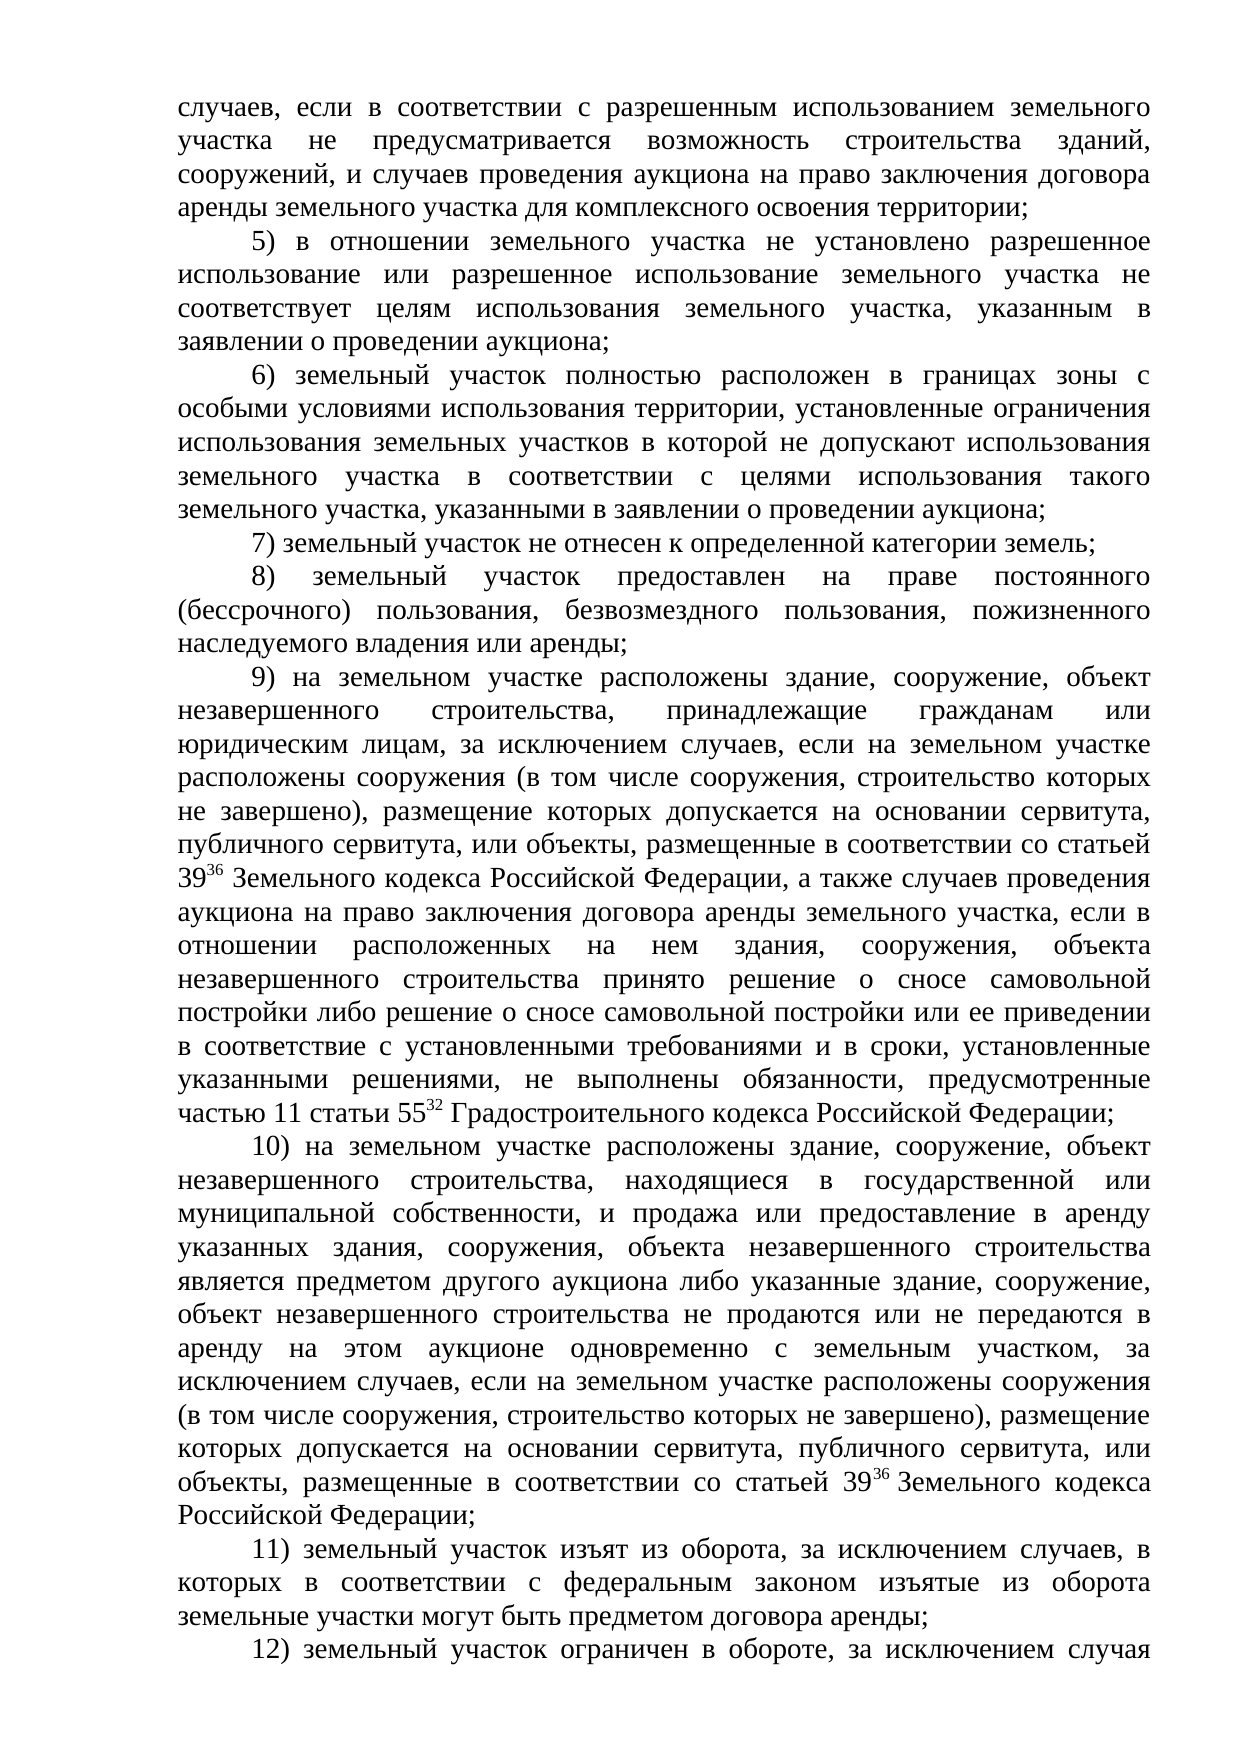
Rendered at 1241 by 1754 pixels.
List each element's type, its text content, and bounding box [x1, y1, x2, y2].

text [177, 89, 1152, 223]
text 11) земельный участок изъят из оборота, за исключением случаев, в которых в соответствии с федеральным законом изъятые из оборота земельные участки могут быть предметом договора аренды; [177, 1531, 1152, 1632]
text 7) земельный участок не отнесен к определенной категории земель; [177, 525, 1152, 558]
text 9) на земельном участке расположены здание, сооружение, объект незавершенного строительства, принадлежащие гражданам или юридическим лицам, за исключением случаев, если на земельном участке расположены сооружения (в том числе сооружения, строительство которых не завершено), размещение которых допускается на основании сервитута, публичного сервитута, или объекты, размещенные в соответствии со статьей 3936 Земельного кодекса Российской Федерации, а также случаев проведения аукциона на право заключения договора аренды земельного участка, если в отношении расположенных на нем здания, сооружения, объекта незавершенного строительства принято решение о сносе самовольной постройки либо решение о сносе самовольной постройки или ее приведении в соответствие с установленными требованиями и в сроки, установленные указанными решениями, не выполнены обязанности, предусмотренные частью 11 статьи 5532 Градостроительного кодекса Российской Федерации; [177, 659, 1152, 1128]
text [177, 1632, 1152, 1665]
text 6) земельный участок полностью расположен в границах зоны с особыми условиями использования территории, установленные ограничения использования земельных участков в которой не допускают использования земельного участка в соответствии с целями использования такого земельного участка, указанными в заявлении о проведении аукциона; [177, 357, 1152, 525]
text 8) земельный участок предоставлен на праве постоянного (бессрочного) пользования, безвозмездного пользования, пожизненного наследуемого владения или аренды; [177, 558, 1152, 659]
text 10) на земельном участке расположены здание, сооружение, объект незавершенного строительства, находящиеся в государственной или муниципальной собственности, и продажа или предоставление в аренду указанных здания, сооружения, объекта незавершенного строительства является предметом другого аукциона либо указанные здание, сооружение, объект незавершенного строительства не продаются или не передаются в аренду на этом аукционе одновременно с земельным участком, за исключением случаев, если на земельном участке расположены сооружения (в том числе сооружения, строительство которых не завершено), размещение которых допускается на основании сервитута, публичного сервитута, или объекты, размещенные в соответствии со статьей 3936 Земельного кодекса Российской Федерации; [177, 1128, 1152, 1531]
text 5) в отношении земельного участка не установлено разрешенное использование или разрешенное использование земельного участка не соответствует целям использования земельного участка, указанным в заявлении о проведении аукциона; [177, 223, 1152, 357]
